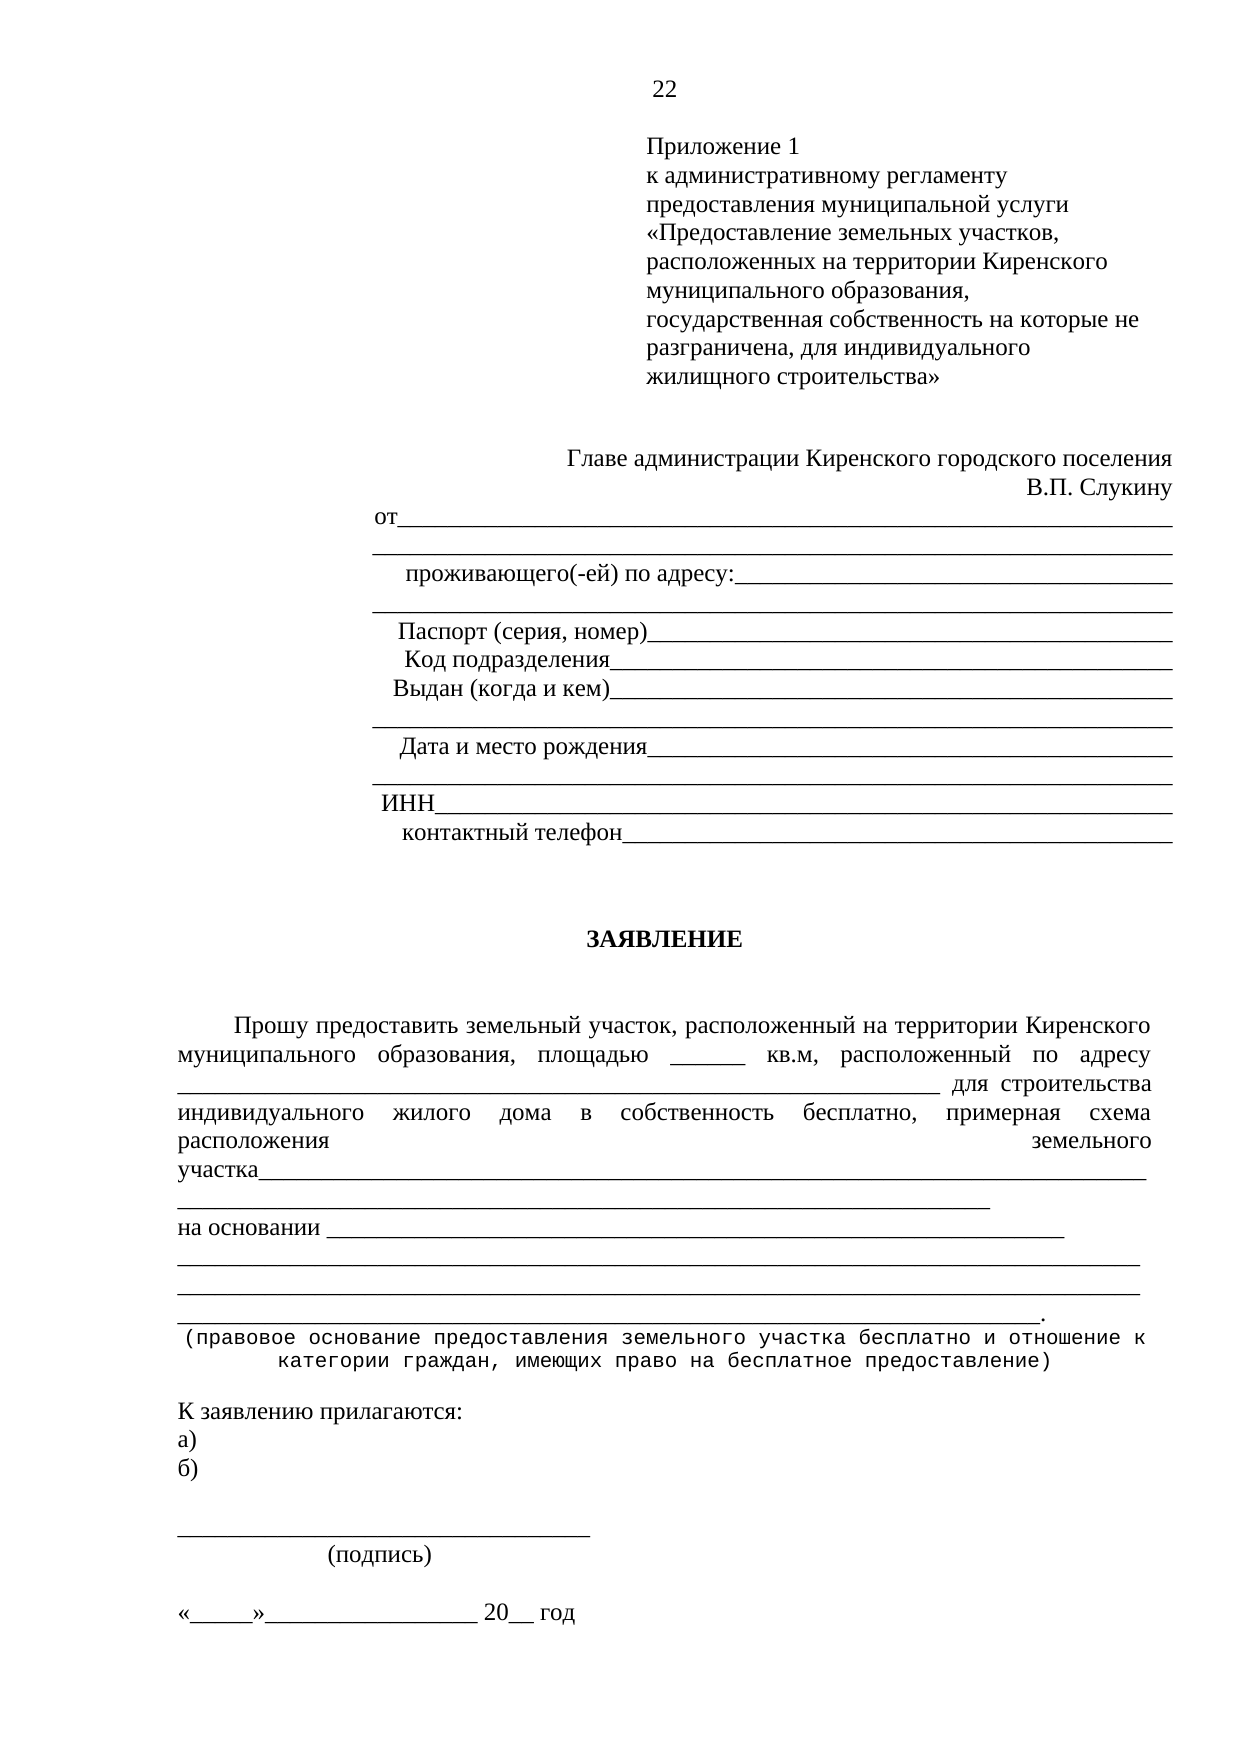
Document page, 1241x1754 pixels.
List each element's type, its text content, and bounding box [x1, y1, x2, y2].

text к административному регламенту [646, 160, 1152, 189]
text _________________________________ [177, 1511, 1152, 1539]
text (подпись) [177, 1539, 1152, 1568]
text Приложение 1 [646, 131, 1152, 160]
text «_____»_________________ 20__ год [177, 1597, 1152, 1626]
title _______________________________________________________________________________________________________________________________________________________________________________________________________________________________. [177, 1241, 1152, 1327]
title Прошу предоставить земельный участок, расположенный на территории Киренского муниципального образования, площадью ______ кв.м, расположенный по адресу _____________________________________________________________ для строительства индивидуального жилого дома в собственность бесплатно, примерная схема расположения земельного участка________________________________________________________________________________________________________________________________________ [177, 1011, 1152, 1212]
title (правовое основание предоставления земельного участка бесплатно и отношение к категории граждан, имеющих право на бесплатное предоставление) [177, 1327, 1152, 1374]
text б) [177, 1453, 1152, 1482]
title на основании ___________________________________________________________ [177, 1212, 1152, 1241]
text а) [177, 1424, 1152, 1453]
text ЗАЯВЛЕНИЕ [177, 924, 1152, 953]
text К заявлению прилагаются: [177, 1396, 1152, 1424]
text предоставления муниципальной услуги «Предоставление земельных участков, расположенных на территории Киренского муниципального образования, государственная собственность на которые не разграничена, для индивидуального жилищного строительства» [646, 189, 1152, 390]
